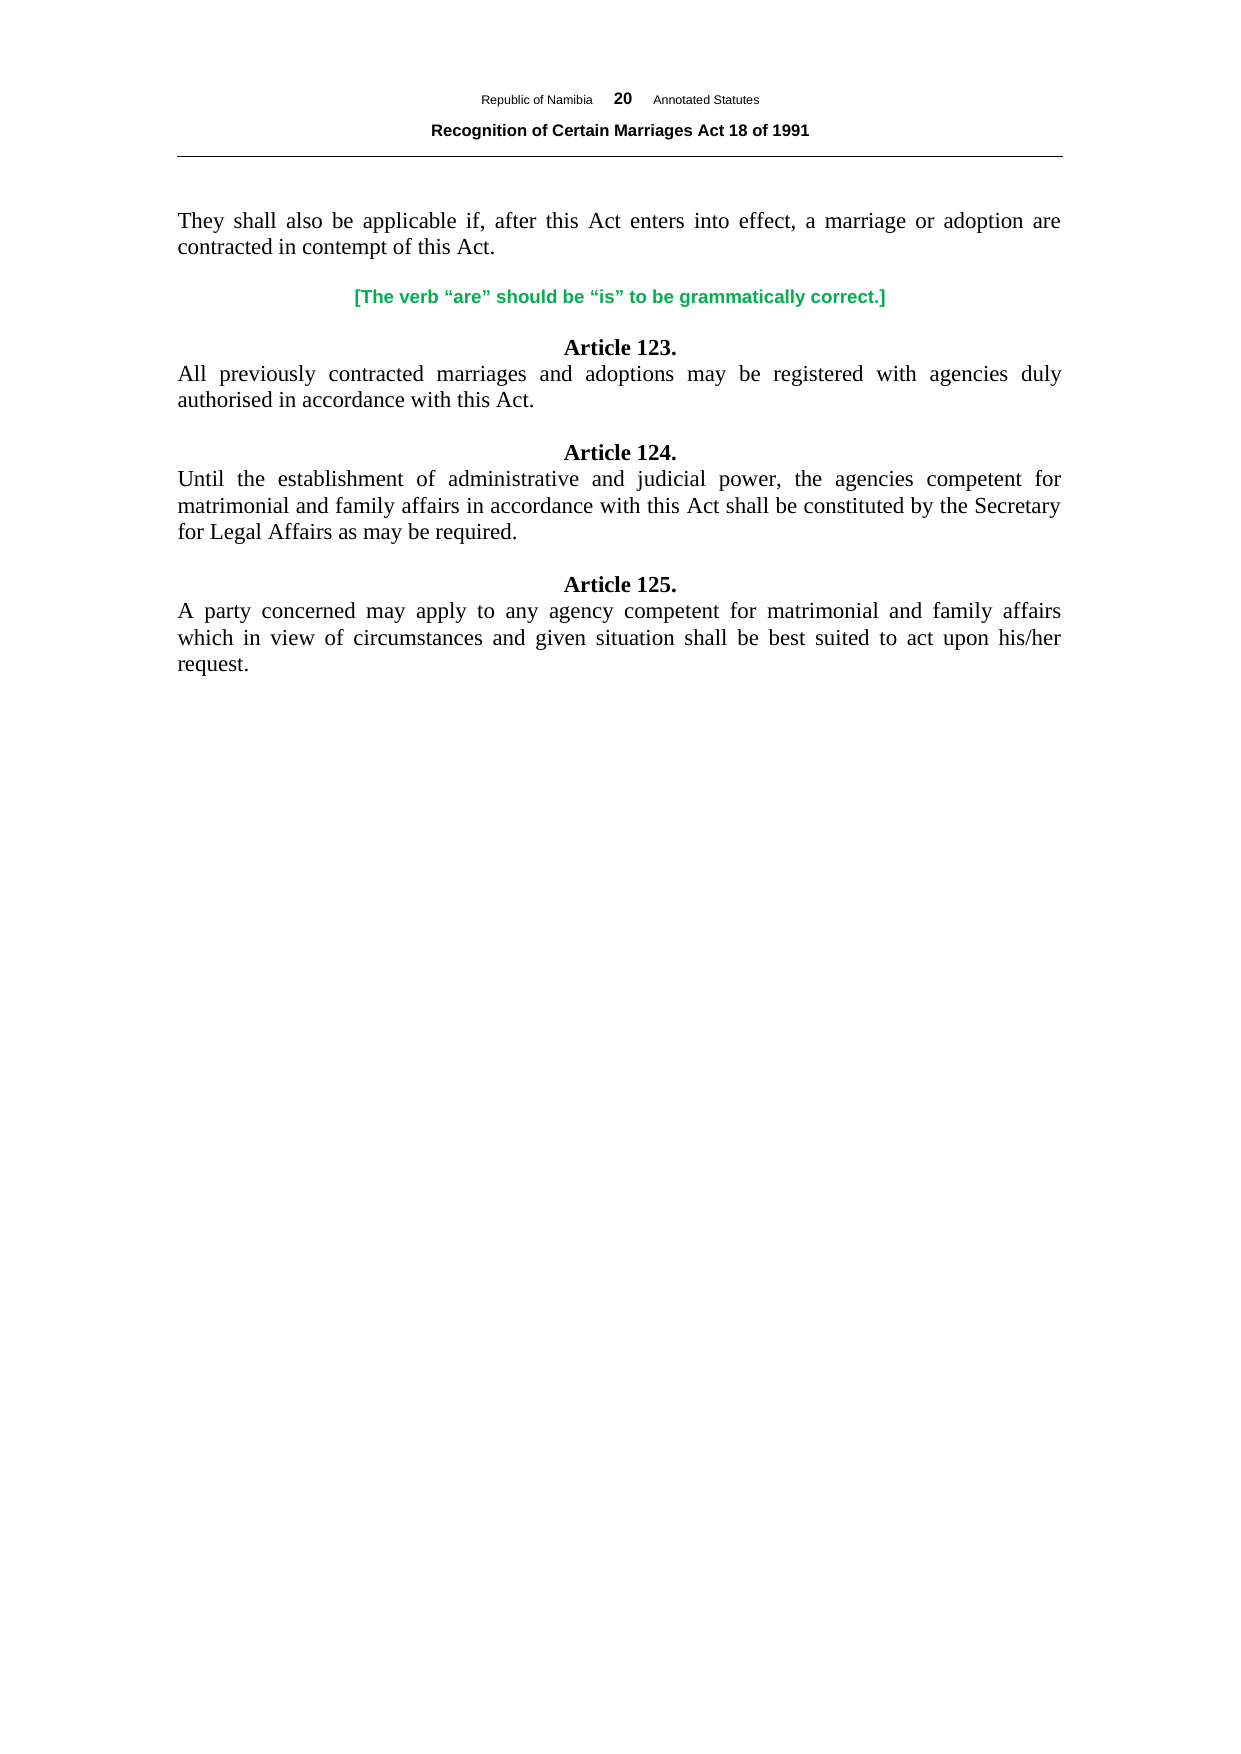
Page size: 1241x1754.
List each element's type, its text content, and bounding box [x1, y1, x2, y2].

text They shall also be applicable if, after this Act enters into effect, a marriage or adoption are contracted in contempt of this Act. [177, 207, 1063, 259]
text Until the establishment of administrative and judicial power, the agencies competent for matrimonial and family affairs in accordance with this Act shall be constituted by the Secretary for Legal Affairs as may be required. [177, 466, 1063, 544]
text Article 123. [177, 334, 1063, 360]
text All previously contracted marriages and adoptions may be registered with agencies duly authorised in accordance with this Act. [177, 360, 1063, 413]
text Article 124. [177, 439, 1063, 466]
text A party concerned may apply to any agency competent for matrimonial and family affairs which in view of circumstances and given situation shall be best suited to act upon his/her request. [177, 597, 1063, 676]
text Article 125. [177, 571, 1063, 597]
text [The verb “are” should be “is” to be grammatically correct.] [177, 286, 1063, 307]
